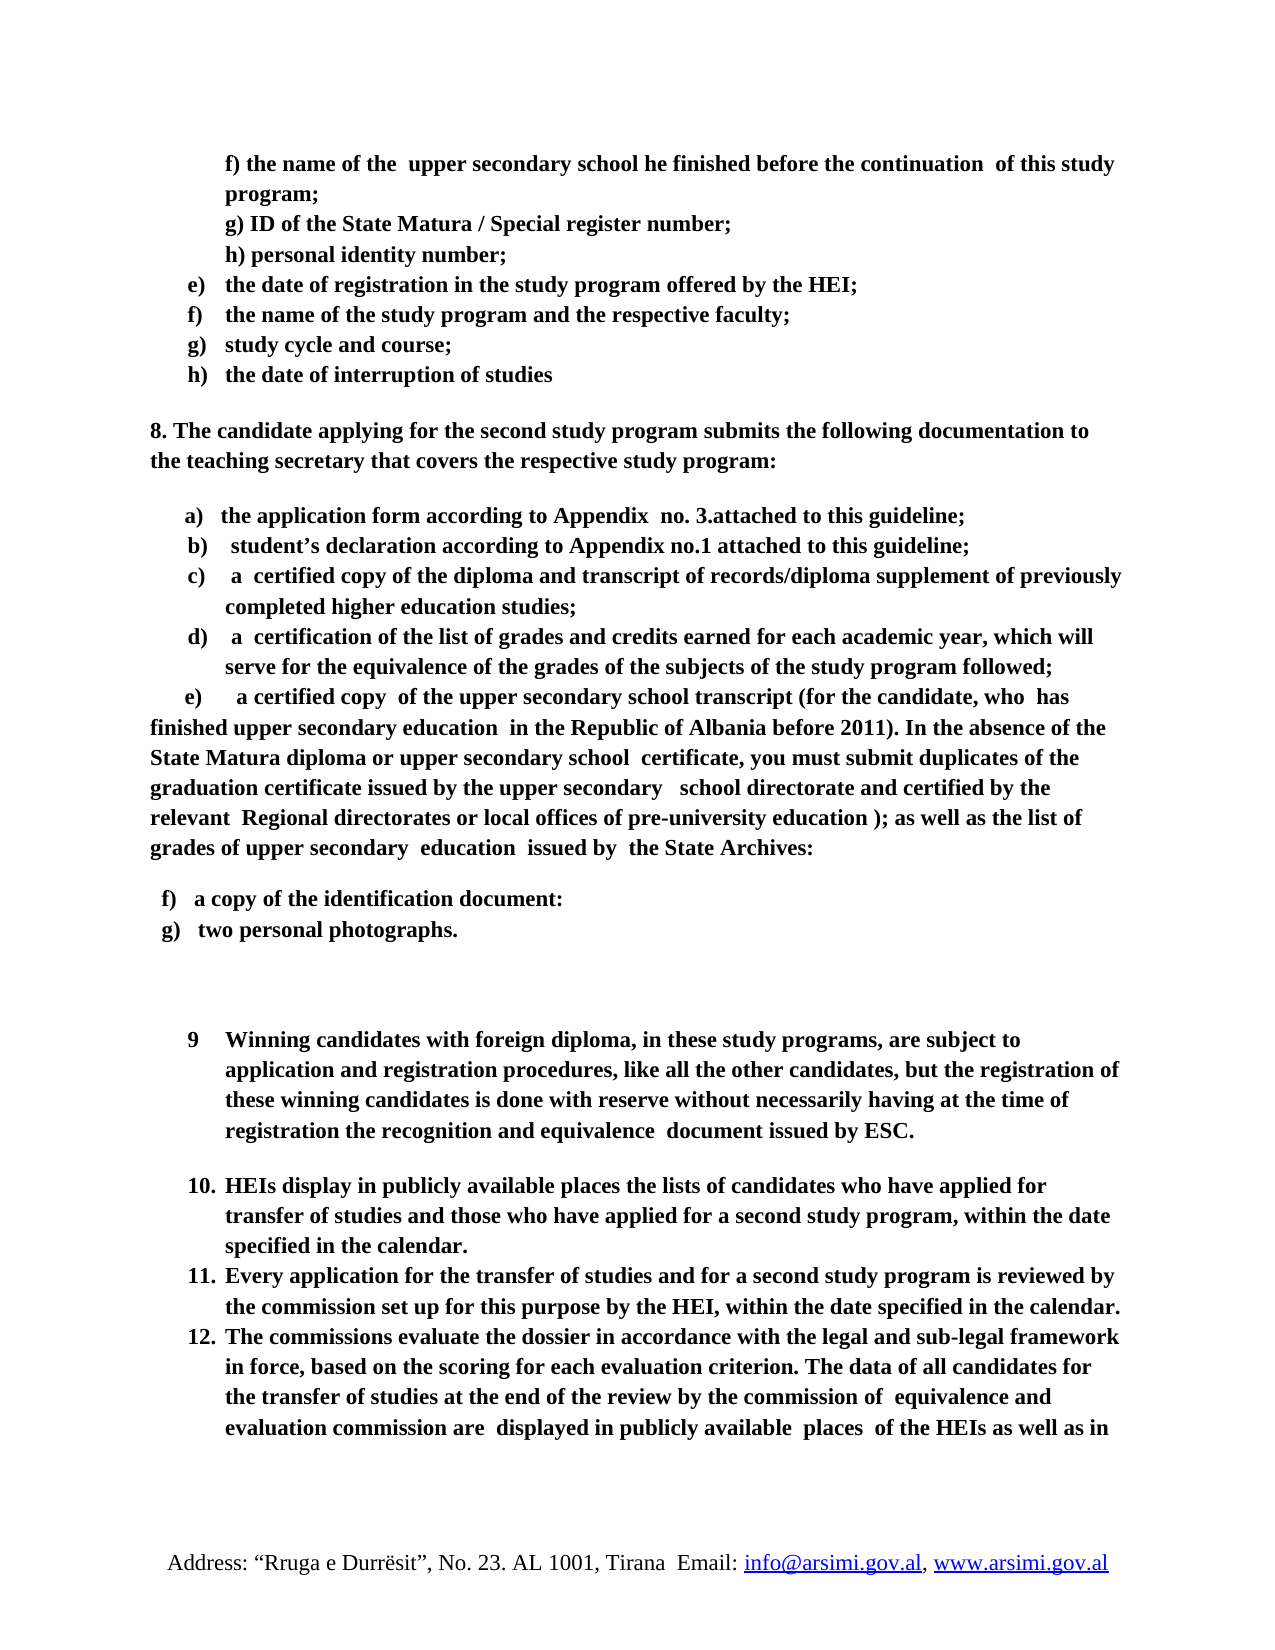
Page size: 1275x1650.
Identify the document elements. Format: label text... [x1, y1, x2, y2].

text e) a certified copy of the upper secondary school transcript (for the candidate, who has finished upper secondary education in the Republic of Albania before 2011). In the absence of the State Matura diploma or upper secondary school certificate, you must submit duplicates of the graduation certificate issued by the upper secondary school directorate and certified by the relevant Regional directorates or local offices of pre-university education ); as well as the list of grades of upper secondary education issued by the State Archives: [150, 683, 1125, 861]
list a certified copy of the diploma and transcript of records/diploma supplement of previously completed higher education studies; [187, 562, 1125, 619]
list student’s declaration according to Appendix no.1 attached to this guideline; [187, 532, 1125, 559]
list the date of registration in the study program offered by the HEI; [187, 271, 1125, 297]
text h) personal identity number; [225, 241, 1125, 267]
text g) two personal photographs. [150, 916, 1125, 942]
text a) the application form according to Appendix no. 3.attached to this guideline; [150, 502, 1125, 528]
list HEIs display in publicly available places the lists of candidates who have applied for transfer of studies and those who have applied for a second study program, within the date specified in the calendar. [187, 1172, 1125, 1259]
list Every application for the transfer of studies and for a second study program is reviewed by the commission set up for this purpose by the HEI, within the date specified in the calendar. [187, 1262, 1125, 1319]
list ﻿﻿﻿ a certification of the list of grades and credits earned for each academic year, which will serve for the equivalence of the grades of the subjects of the study program followed; [187, 623, 1125, 679]
text 8. The candidate applying for the second study program submits the following documentation to the teaching secretary that covers the respective study program: [150, 417, 1125, 473]
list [187, 1323, 1125, 1440]
text f) a copy of the identification document: [150, 885, 1125, 912]
text g) ID of the State Matura / Special register number; [225, 210, 1125, 237]
list study cycle and course; [187, 331, 1125, 358]
list Winning candidates with foreign diploma, in these study programs, are subject to application and registration procedures, like all the other candidates, but the registration of these winning candidates is done with reserve without necessarily having at the time of registration the recognition and equivalence document issued by ESC. [187, 1026, 1125, 1143]
text f) the name of the upper secondary school he finished before the continuation of this study program; [225, 150, 1125, 207]
list the name of the study program and the respective faculty; [187, 301, 1125, 327]
list the date of interruption of studies [187, 361, 1125, 388]
